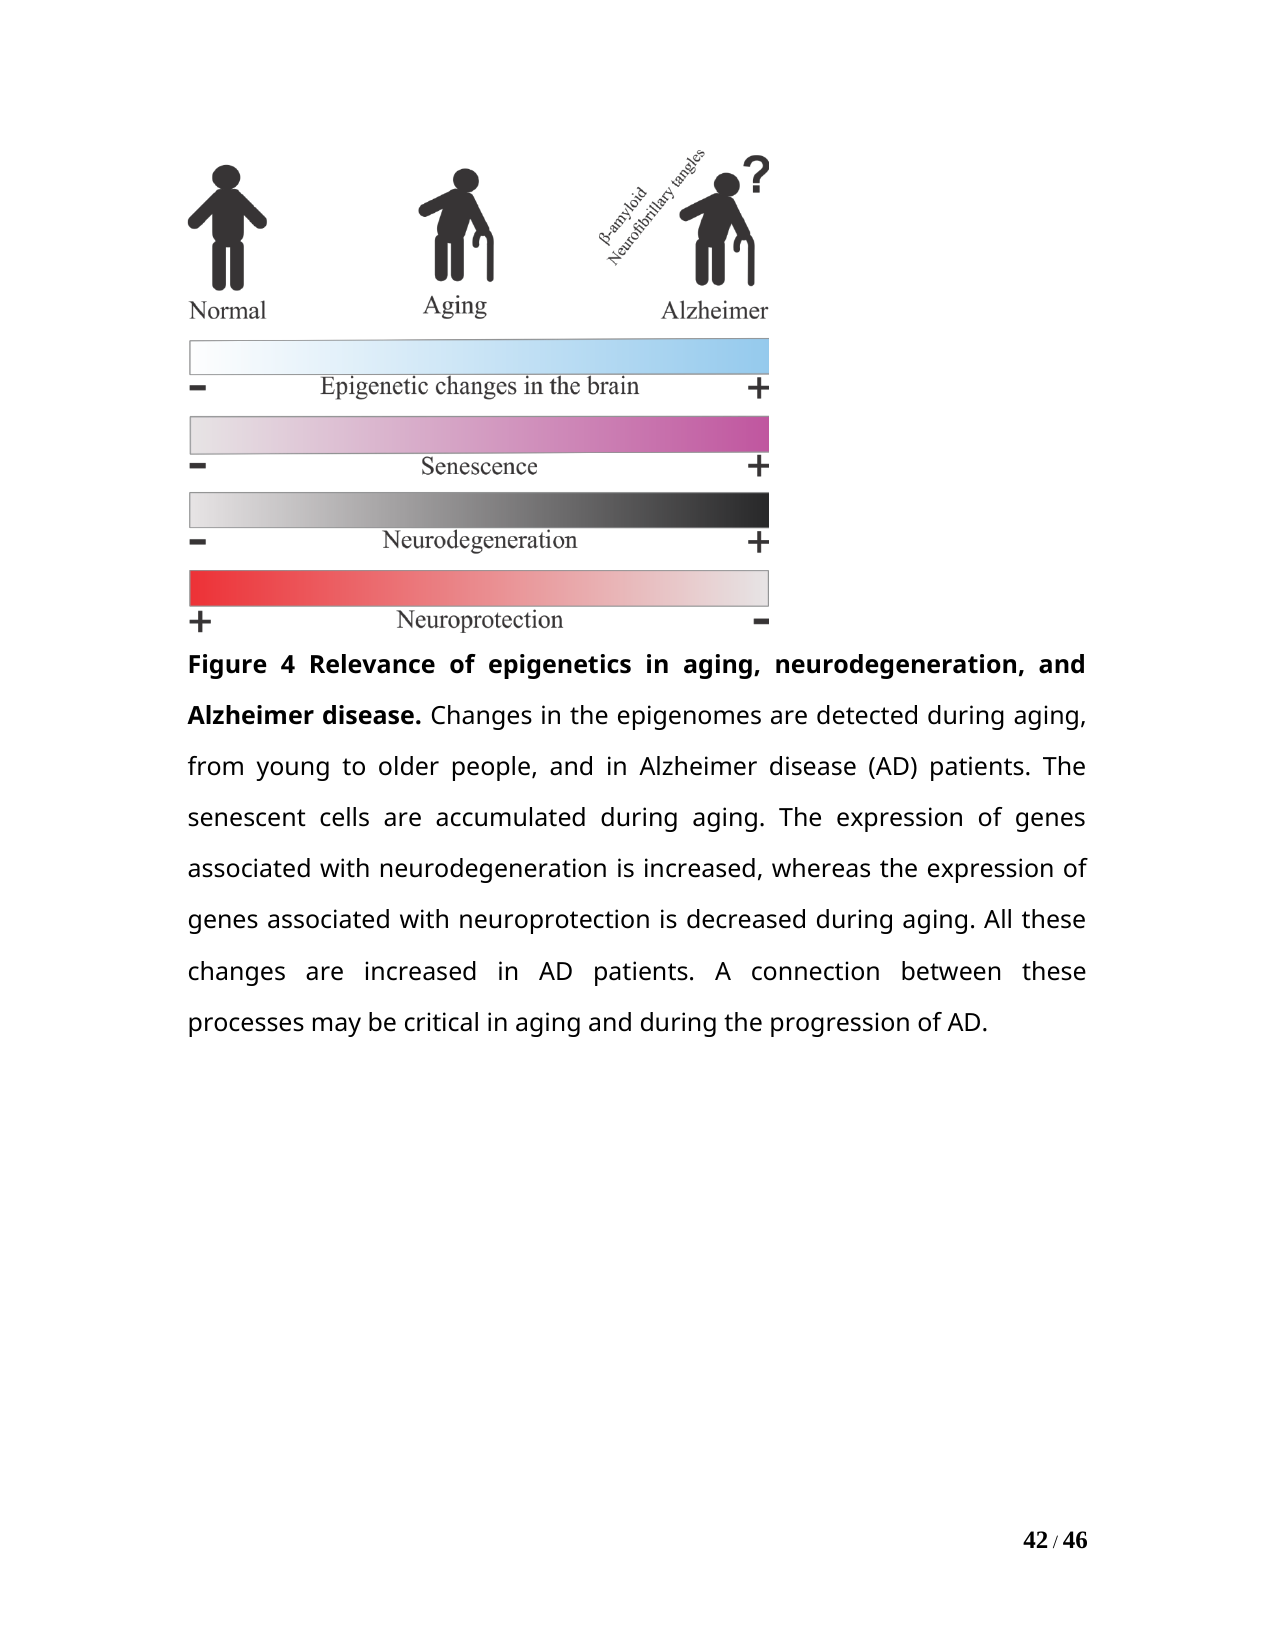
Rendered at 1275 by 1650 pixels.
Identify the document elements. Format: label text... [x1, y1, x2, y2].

picture [187, 150, 769, 633]
text Figure 4 Relevance of epigenetics in aging, neurodegeneration, and Alzheimer disease. Changes in the epigenomes are detected during aging, from young to older people, and in Alzheimer disease (AD) patients. The senescent cells are accumulated during aging. The expression of genes associated with neurodegeneration is increased, whereas the expression of genes associated with neuroprotection is decreased during aging. All these changes are increased in AD patients. A connection between these processes may be critical in aging and during the progression of AD. [187, 647, 1087, 1038]
